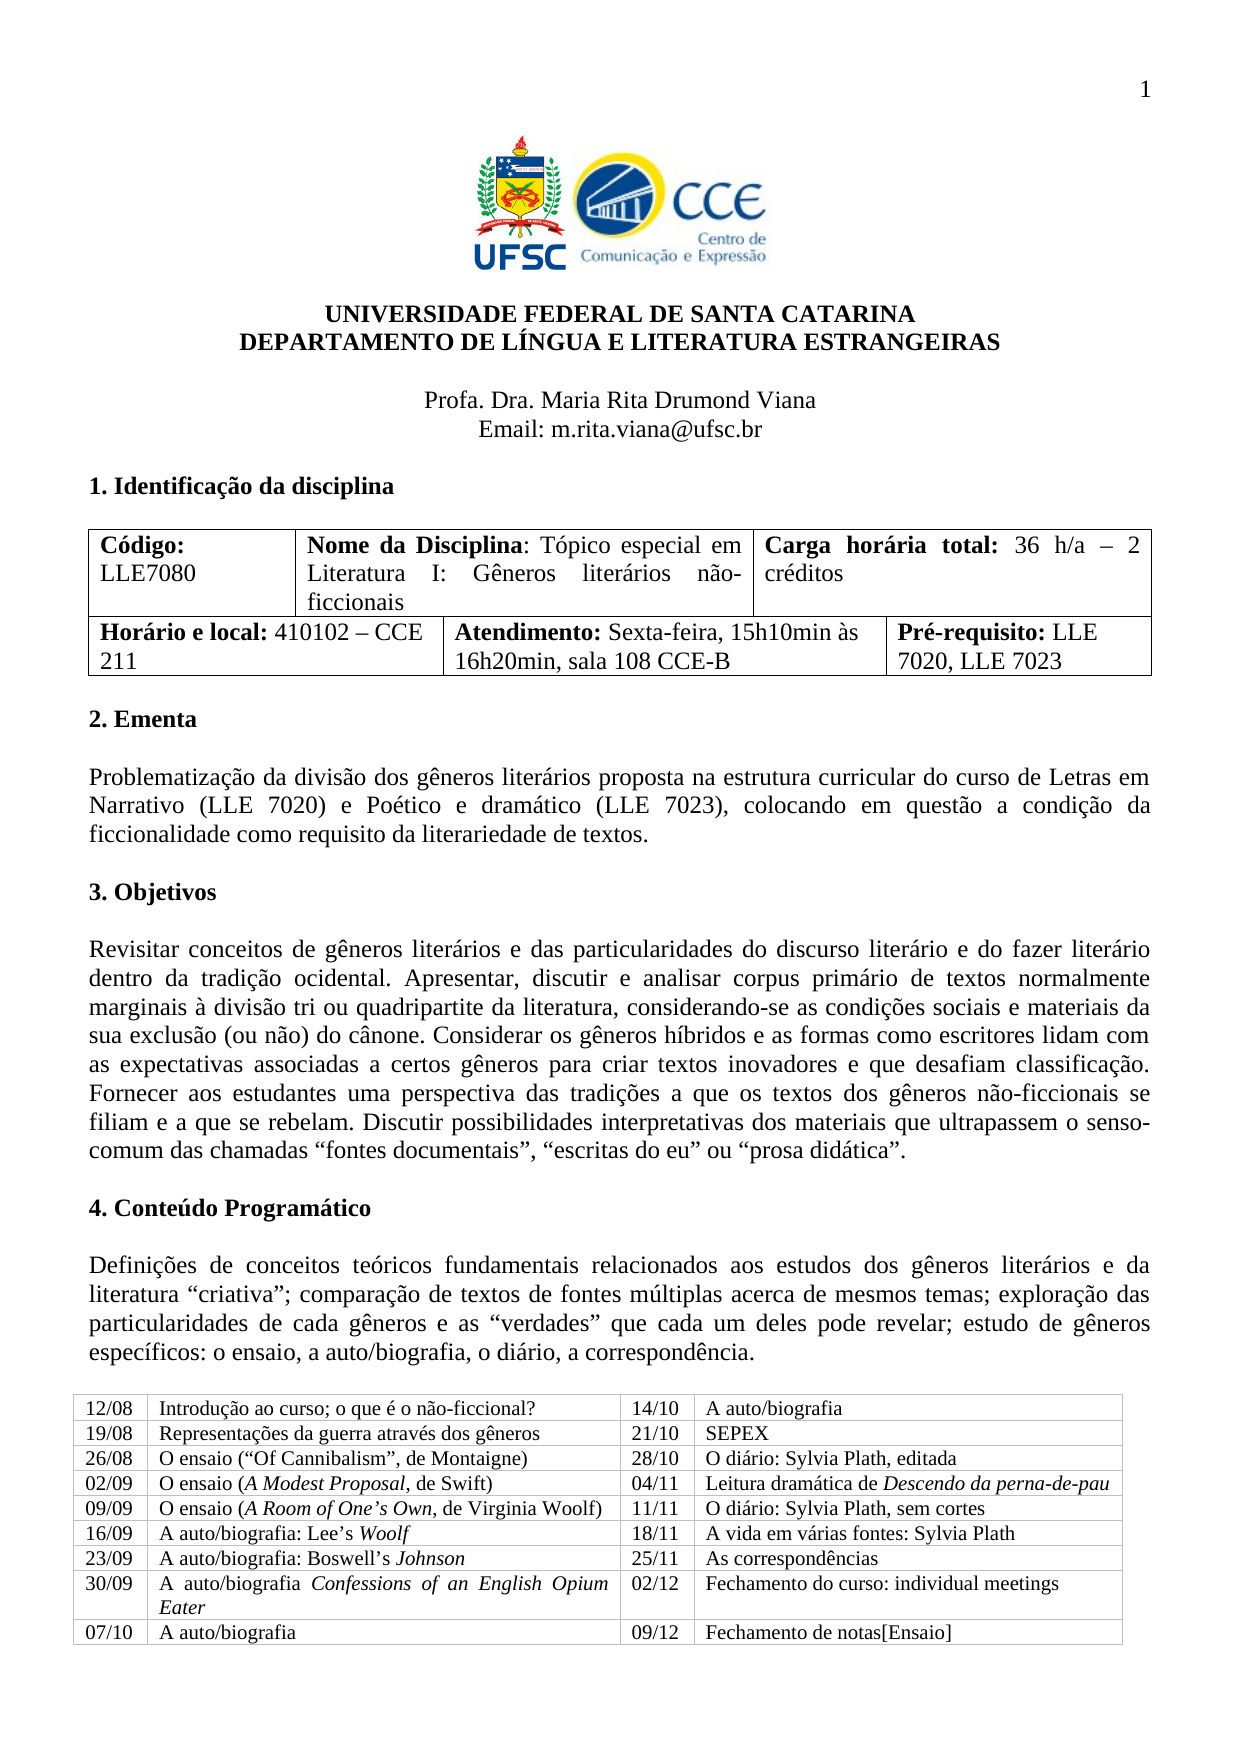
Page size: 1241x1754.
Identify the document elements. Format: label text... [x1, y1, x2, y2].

table_header A auto/biografia [695, 1395, 1122, 1419]
table_cell A auto/biografia [148, 1620, 620, 1644]
table_cell 21/10 [621, 1421, 694, 1444]
table_cell 07/10 [74, 1620, 147, 1644]
text 2. Ementa [89, 704, 1152, 733]
text Profa. Dra. Maria Rita Drumond Viana [89, 385, 1152, 414]
text Revisitar conceitos de gêneros literários e das particularidades do discurso literário e do fazer literário dentro da tradição ocidental. Apresentar, discutir e analisar corpus primário de textos normalmente marginais à divisão tri ou quadripartite da literatura, considerando-se as condições sociais e materiais da sua exclusão (ou não) do cânone. Considerar os gêneros híbridos e as formas como escritores lidam com as expectativas associadas a certos gêneros para criar textos inovadores e que desafiam classificação. Fornecer aos estudantes uma perspectiva das tradições a que os textos dos gêneros não-ficcionais se filiam e a que se rebelam. Discutir possibilidades interpretativas dos materiais que ultrapassem o senso-comum das chamadas “fontes documentais”, “escritas do eu” ou “prosa didática”. [89, 934, 1152, 1164]
table_header Nome da Disciplina: Tópico especial em Literatura I: Gêneros literários não-ficcionais [296, 530, 753, 616]
table_cell Leitura dramática de Descendo da perna-de-pau [695, 1471, 1122, 1495]
table_cell O diário: Sylvia Plath, sem cortes [695, 1496, 1122, 1520]
table_cell 26/08 [74, 1446, 147, 1470]
table_cell 18/11 [621, 1521, 694, 1545]
table_cell 28/10 [621, 1446, 694, 1470]
table_cell 19/08 [74, 1421, 147, 1444]
text 4. Conteúdo Programático [89, 1193, 1152, 1222]
text Email: m.rita.viana@ufsc.br [89, 414, 1152, 442]
table_cell A auto/biografia: Lee’s Woolf [148, 1521, 620, 1545]
table_header 12/08 [74, 1395, 147, 1419]
table_cell As correspondências [695, 1546, 1122, 1570]
table_header Carga horária total: 36 h/a – 2 créditos [754, 530, 1151, 616]
text 1. Identificação da disciplina [89, 471, 1152, 500]
table_cell 23/09 [74, 1546, 147, 1570]
table_cell Representações da guerra através dos gêneros [148, 1421, 620, 1444]
table_cell Fechamento de notas[Ensaio] [695, 1620, 1122, 1644]
table_cell 30/09 [74, 1571, 147, 1619]
table_header Código: LLE7080 [89, 530, 295, 616]
table_cell 09/09 [74, 1496, 147, 1520]
table_cell A vida em várias fontes: Sylvia Plath [695, 1521, 1122, 1545]
table_header Introdução ao curso; o que é o não-ficcional? [148, 1395, 620, 1419]
table_cell 04/11 [621, 1471, 694, 1495]
table_cell O ensaio (A Room of One’s Own, de Virginia Woolf) [148, 1496, 620, 1520]
table_cell 02/09 [74, 1471, 147, 1495]
table_cell 02/12 [621, 1571, 694, 1619]
table_cell O diário: Sylvia Plath, editada [695, 1446, 1122, 1470]
table_cell SEPEX [695, 1421, 1122, 1444]
table_cell A auto/biografia Confessions of an English Opium Eater [148, 1571, 620, 1619]
text Problematização da divisão dos gêneros literários proposta na estrutura curricular do curso de Letras em Narrativo (LLE 7020) e Poético e dramático (LLE 7023), colocando em questão a condição da ficcionalidade como requisito da literariedade de textos. [89, 762, 1152, 848]
table_cell Fechamento do curso: individual meetings [695, 1571, 1122, 1619]
picture [469, 131, 771, 270]
table_cell Pré-requisito: LLE 7020, LLE 7023 [887, 617, 1151, 674]
table_cell A auto/biografia: Boswell’s Johnson [148, 1546, 620, 1570]
text Definições de conceitos teóricos fundamentais relacionados aos estudos dos gêneros literários e da literatura “criativa”; comparação de textos de fontes múltiplas acerca de mesmos temas; exploração das particularidades de cada gêneros e as “verdades” que cada um deles pode revelar; estudo de gêneros específicos: o ensaio, a auto/biografia, o diário, a correspondência. [89, 1251, 1152, 1366]
text 3. Objetivos [89, 877, 1152, 906]
table_header 14/10 [621, 1395, 694, 1419]
table_cell 25/11 [621, 1546, 694, 1570]
text DEPARTAMENTO DE LÍNGUA E LITERATURA ESTRANGEIRAS [89, 327, 1152, 356]
table_cell O ensaio (“Of Cannibalism”, de Montaigne) [148, 1446, 620, 1470]
table_cell 09/12 [621, 1620, 694, 1644]
text UNIVERSIDADE FEDERAL DE SANTA CATARINA [89, 299, 1152, 327]
table_cell O ensaio (A Modest Proposal, de Swift) [148, 1471, 620, 1495]
table_cell Atendimento: Sexta-feira, 15h10min às 16h20min, sala 108 CCE-B [444, 617, 886, 674]
table_cell 16/09 [74, 1521, 147, 1545]
table_cell 11/11 [621, 1496, 694, 1520]
table_cell Horário e local: 410102 – CCE 211 [89, 617, 443, 674]
